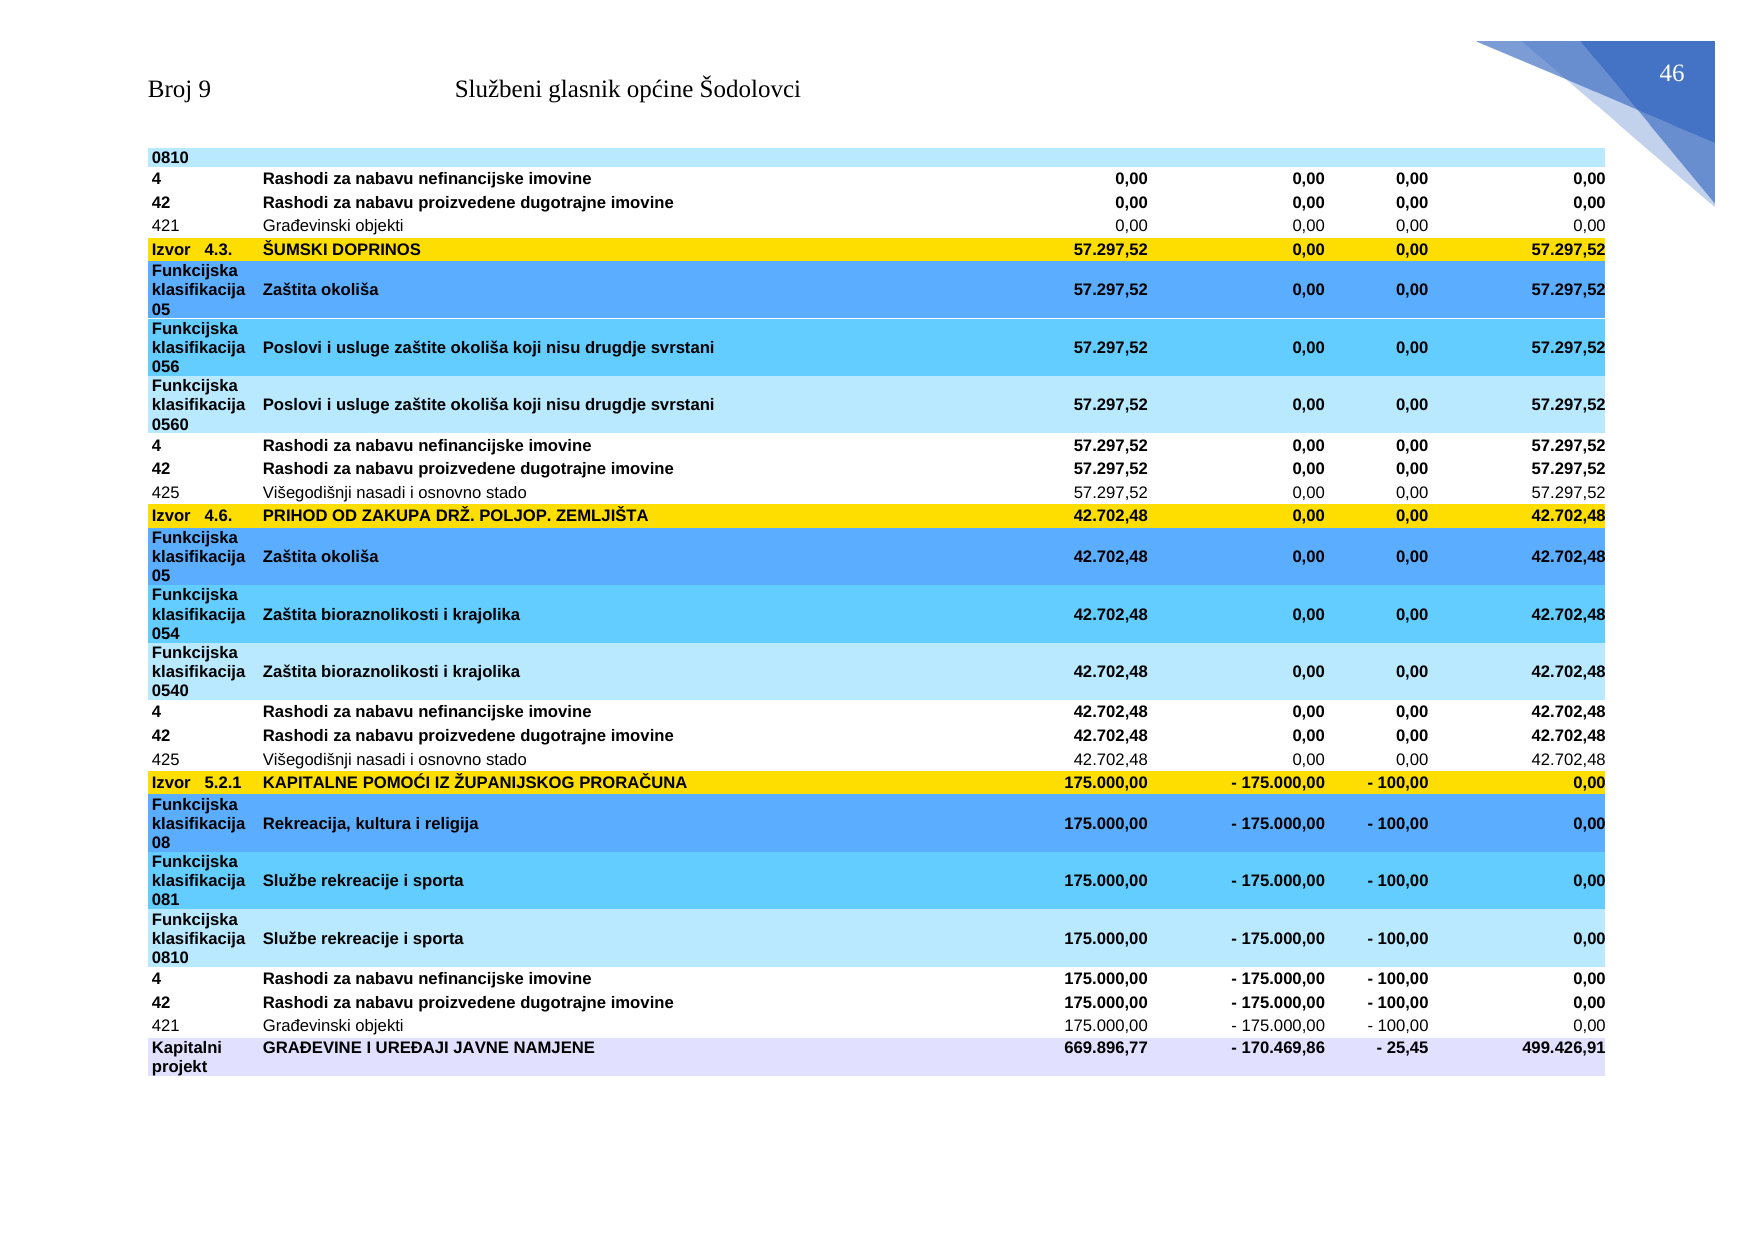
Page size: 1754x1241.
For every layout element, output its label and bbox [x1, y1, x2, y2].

table_header [148, 190, 1605, 238]
table_header [148, 990, 1605, 1038]
table_header [148, 724, 1605, 771]
picture [1476, 41, 1715, 207]
table_header [148, 457, 1605, 504]
